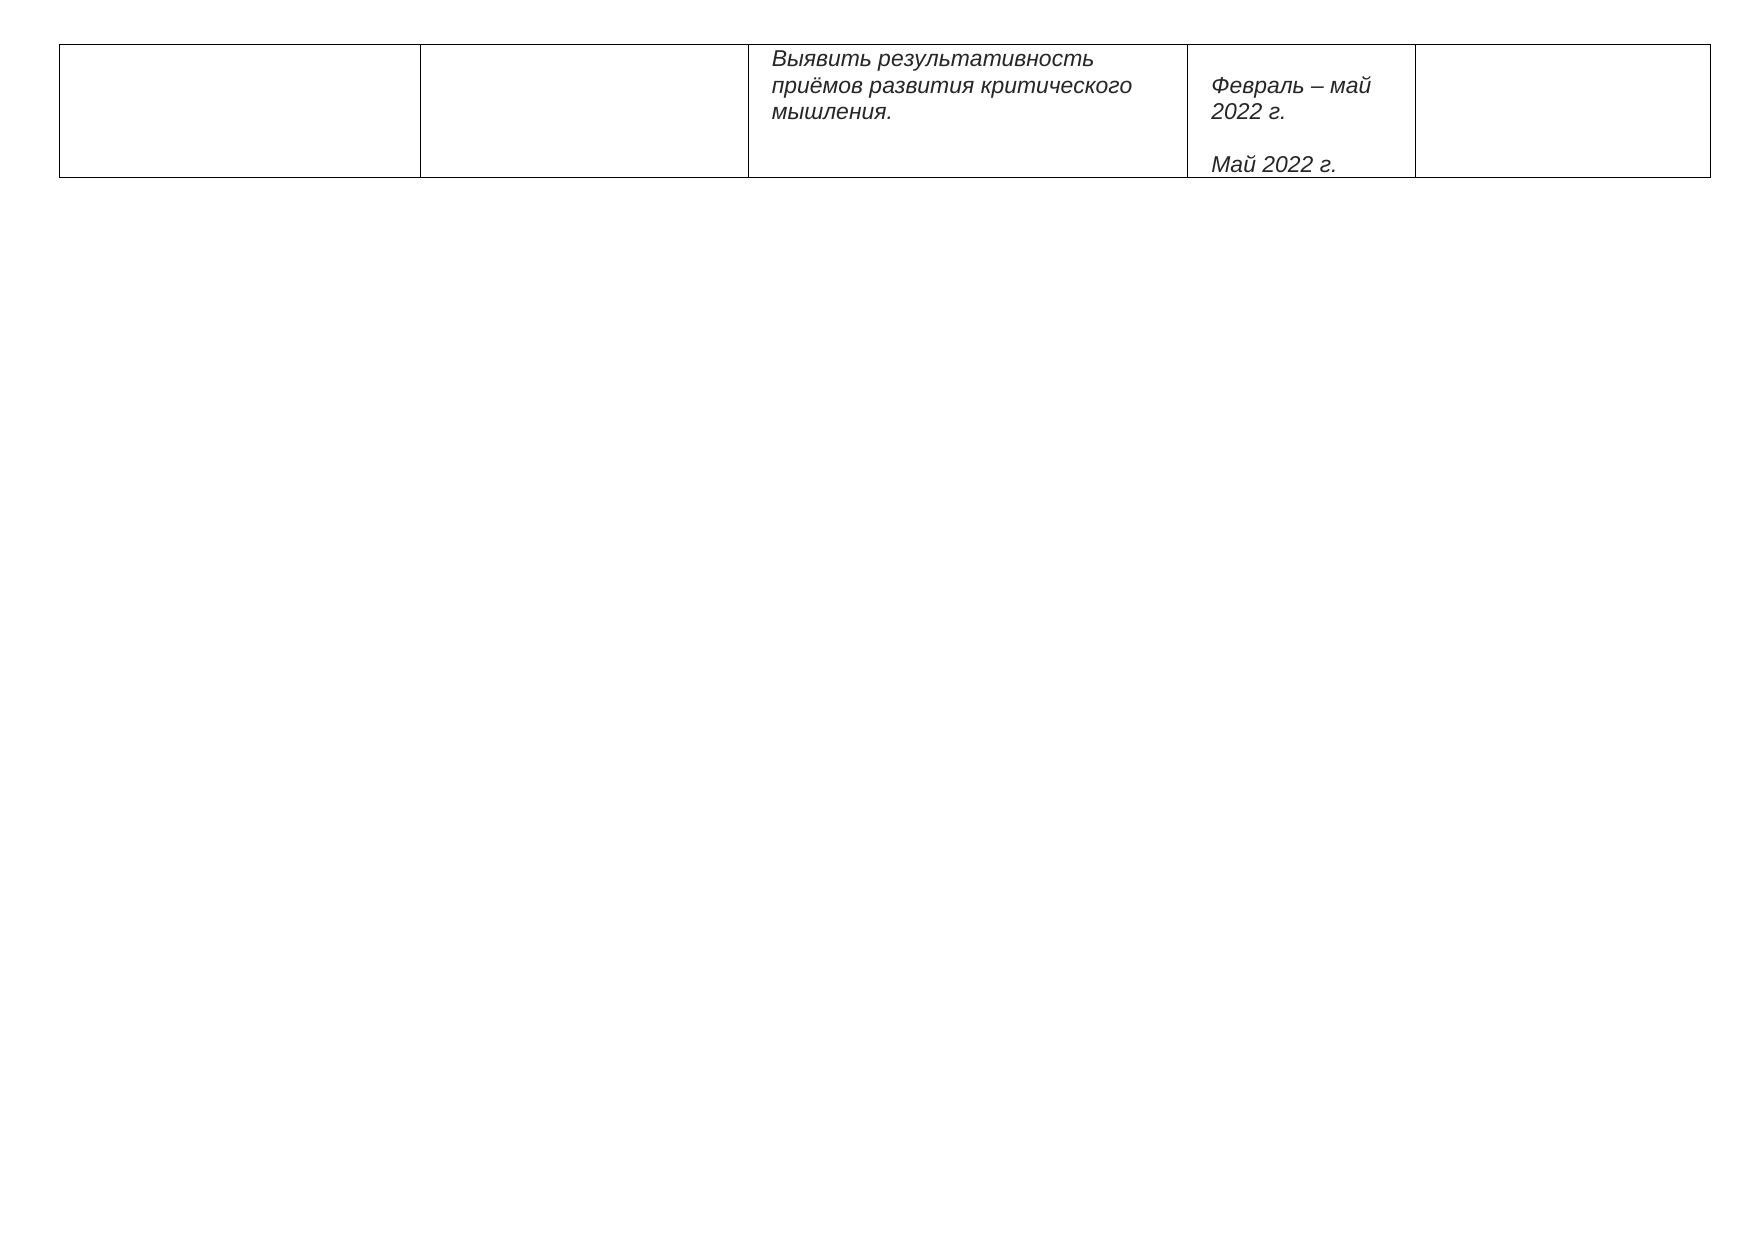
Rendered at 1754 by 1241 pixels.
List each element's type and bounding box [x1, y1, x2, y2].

table_cell [749, 45, 1187, 177]
table_cell [1188, 45, 1415, 177]
table_cell [60, 45, 420, 177]
table_cell [421, 45, 748, 177]
table_cell [1416, 45, 1710, 177]
